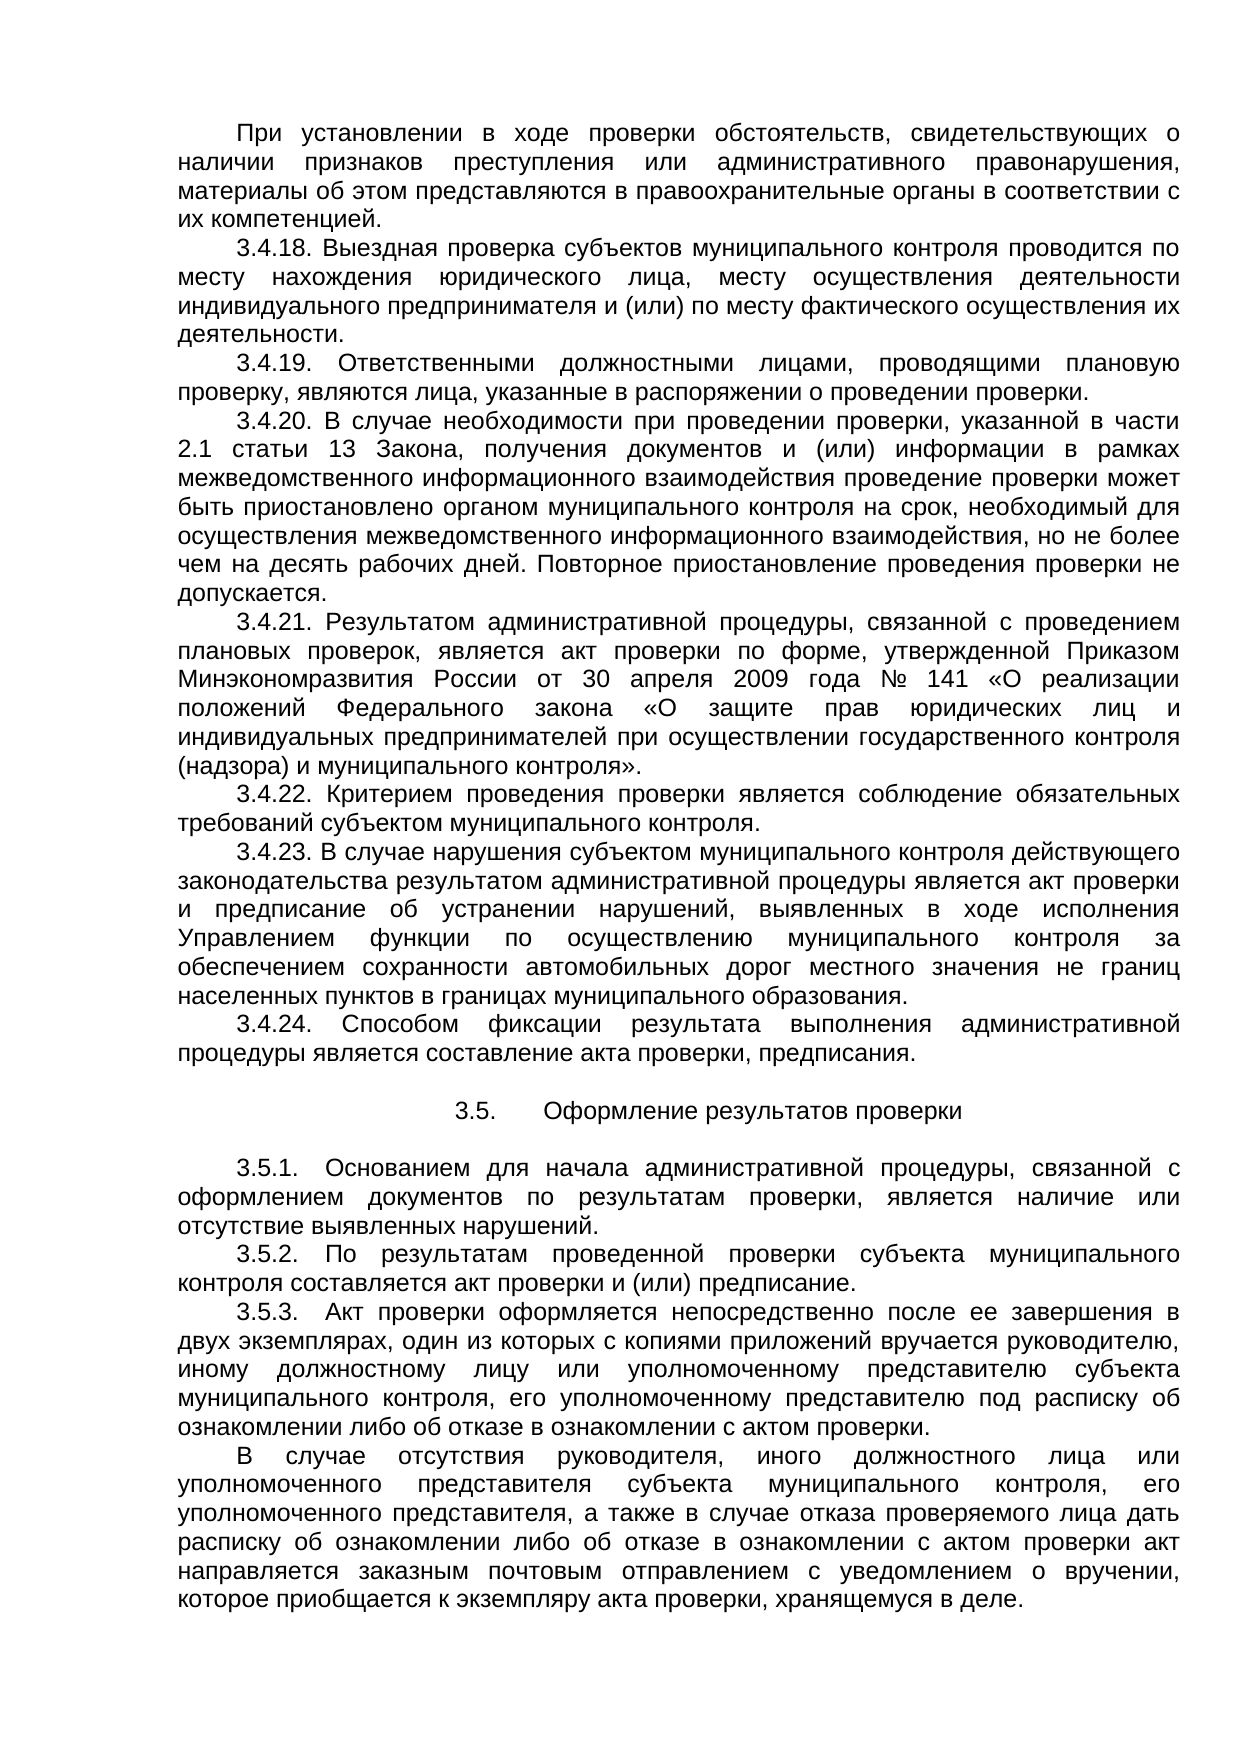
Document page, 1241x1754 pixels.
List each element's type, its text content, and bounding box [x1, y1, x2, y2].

list По результатам проведенной проверки субъекта муниципального контроля составляется акт проверки и (или) предписание. [177, 1239, 1181, 1297]
text 3.4.19. Ответственными должностными лицами, проводящими плановую проверку, являются лица, указанные в распоряжении о проведении проверки. [177, 348, 1181, 406]
text 3.4.23. В случае нарушения субъектом муниципального контроля действующего законодательства результатом административной процедуры является акт проверки и предписание об устранении нарушений, выявленных в ходе исполнения Управлением функции по осуществлению муниципального контроля за обеспечением сохранности автомобильных дорог местного значения не границ населенных пунктов в границах муниципального образования. [177, 837, 1181, 1009]
list Основанием для начала административной процедуры, связанной с оформлением документов по результатам проверки, является наличие или отсутствие выявленных нарушений. [177, 1153, 1181, 1239]
text 3.4.22. Критерием проведения проверки является соблюдение обязательных требований субъектом муниципального контроля. [177, 779, 1181, 837]
text 3.4.18. Выездная проверка субъектов муниципального контроля проводится по месту нахождения юридического лица, месту осуществления деятельности индивидуального предпринимателя и (или) по месту фактического осуществления их деятельности. [177, 233, 1181, 348]
list Оформление результатов проверки [177, 1096, 1181, 1124]
text В случае отсутствия руководителя, иного должностного лица или уполномоченного представителя субъекта муниципального контроля, его уполномоченного представителя, а также в случае отказа проверяемого лица дать расписку об ознакомлении либо об отказе в ознакомлении с актом проверки акт направляется заказным почтовым отправлением с уведомлением о вручении, которое приобщается к экземпляру акта проверки, хранящемуся в деле. [177, 1441, 1181, 1613]
list Акт проверки оформляется непосредственно после ее завершения в двух экземплярах, один из которых с копиями приложений вручается руководителю, иному должностному лицу или уполномоченному представителю субъекта муниципального контроля, его уполномоченному представителю под расписку об ознакомлении либо об отказе в ознакомлении с актом проверки. [177, 1297, 1181, 1441]
text 3.4.20. В случае необходимости при проведении проверки, указанной в части 2.1 статьи 13 Закона, получения документов и (или) информации в рамках межведомственного информационного взаимодействия проведение проверки может быть приостановлено органом муниципального контроля на срок, необходимый для осуществления межведомственного информационного взаимодействия, но не более чем на десять рабочих дней. Повторное приостановление проведения проверки не допускается. [177, 406, 1181, 607]
text 3.4.24. Способом фиксации результата выполнения административной процедуры является составление акта проверки, предписания. [177, 1009, 1181, 1067]
text При установлении в ходе проверки обстоятельств, свидетельствующих о наличии признаков преступления или административного правонарушения, материалы об этом представляются в правоохранительные органы в соответствии с их компетенцией. [177, 118, 1181, 233]
text 3.4.21. Результатом административной процедуры, связанной с проведением плановых проверок, является акт проверки по форме, утвержденной Приказом Минэкономразвития России от 30 апреля 2009 года № 141 «О реализации положений Федерального закона «О защите прав юридических лиц и индивидуальных предпринимателей при осуществлении государственного контроля (надзора) и муниципального контроля». [177, 607, 1181, 779]
